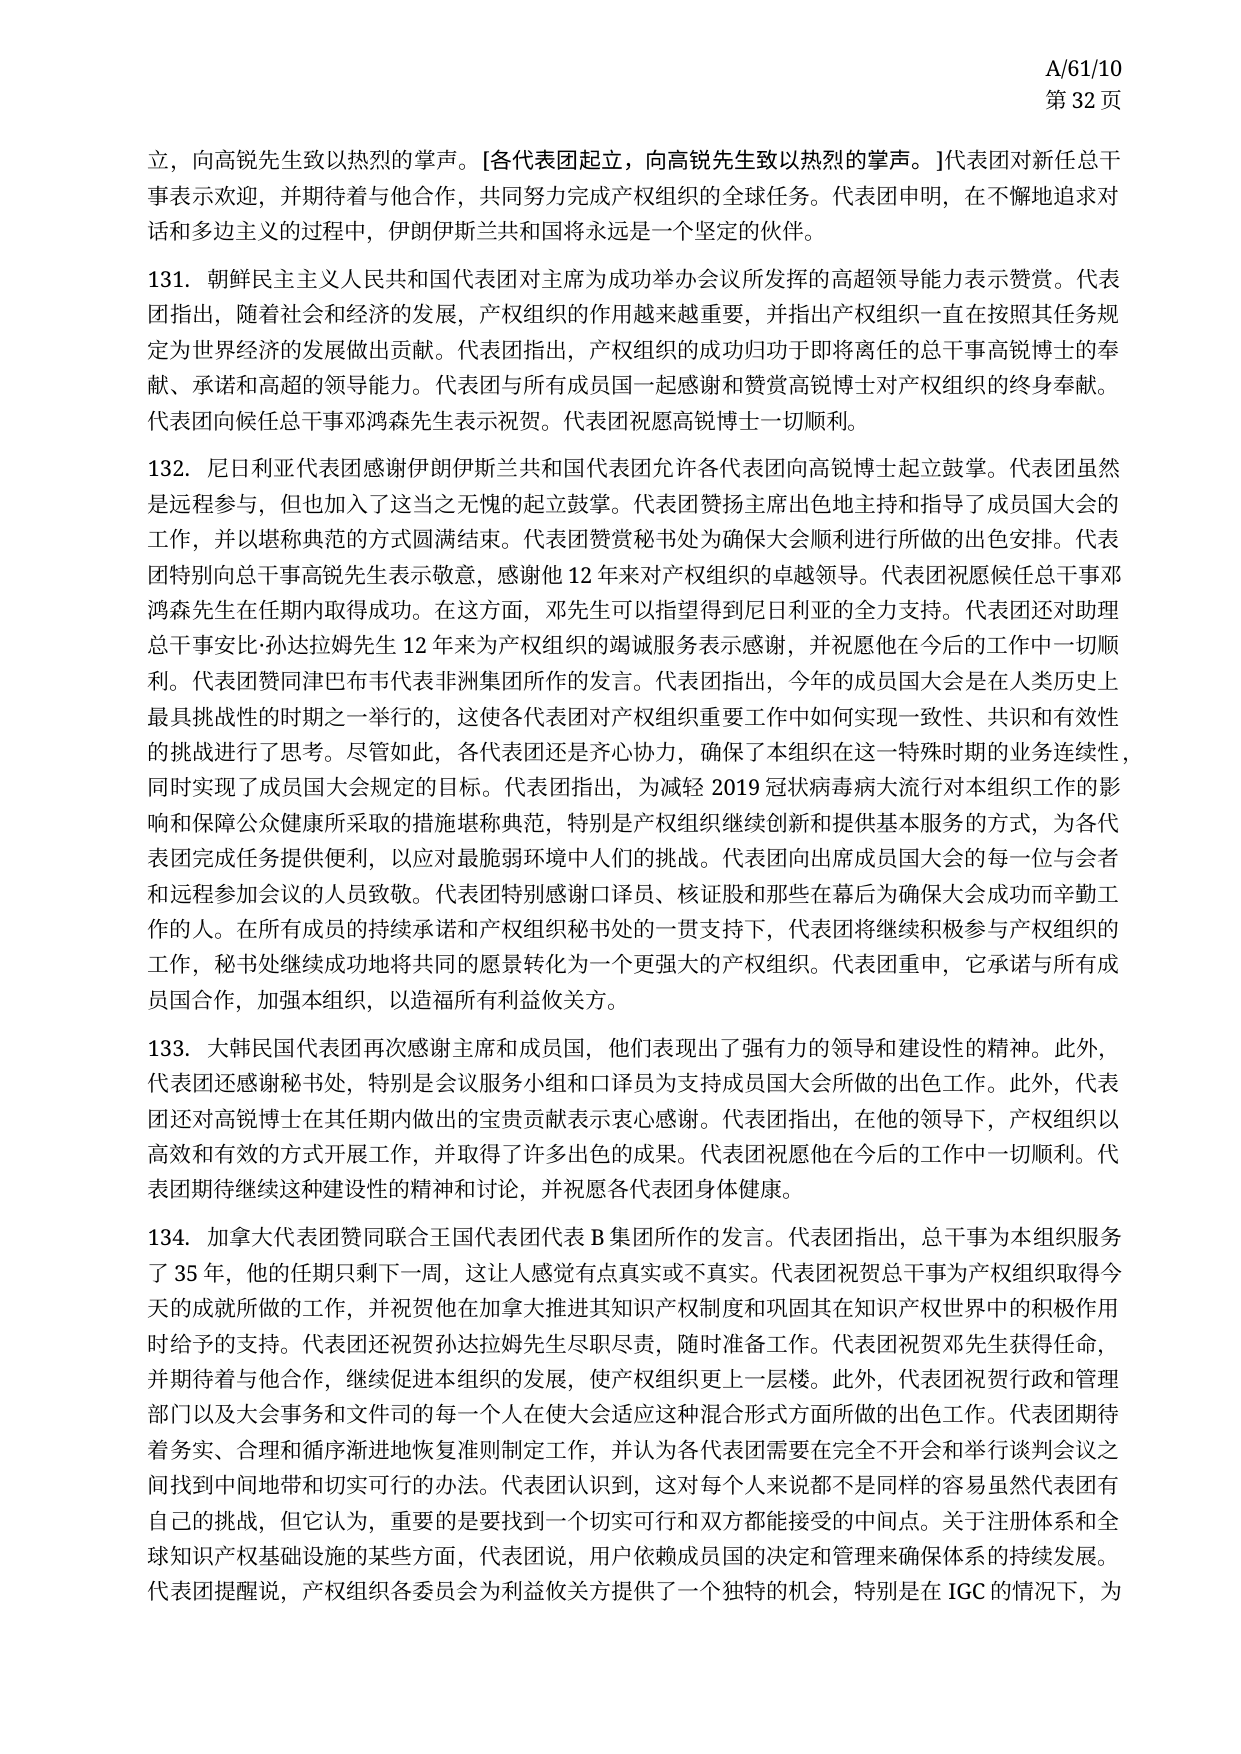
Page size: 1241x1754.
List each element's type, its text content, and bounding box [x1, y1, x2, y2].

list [148, 139, 1122, 246]
list 朝鲜民主主义人民共和国代表团对主席为成功举办会议所发挥的高超领导能力表示赞赏。代表团指出，随着社会和经济的发展，产权组织的作用越来越重要，并指出产权组织一直在按照其任务规定为世界经济的发展做出贡献。代表团指出，产权组织的成功归功于即将离任的总干事高锐博士的奉献、承诺和高超的领导能力。代表团与所有成员国一起感谢和赞赏高锐博士对产权组织的终身奉献。代表团向候任总干事邓鸿森先生表示祝贺。代表团祝愿高锐博士一切顺利。 [148, 258, 1122, 435]
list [148, 1217, 1122, 1606]
list 尼日利亚代表团感谢伊朗伊斯兰共和国代表团允许各代表团向高锐博士起立鼓掌。代表团虽然是远程参与，但也加入了这当之无愧的起立鼓掌。代表团赞扬主席出色地主持和指导了成员国大会的工作，并以堪称典范的方式圆满结束。代表团赞赏秘书处为确保大会顺利进行所做的出色安排。代表团特别向总干事高锐先生表示敬意，感谢他12年来对产权组织的卓越领导。代表团祝愿候任总干事邓鸿森先生在任期内取得成功。在这方面，邓先生可以指望得到尼日利亚的全力支持。代表团还对助理总干事安比·孙达拉姆先生12年来为产权组织的竭诚服务表示感谢，并祝愿他在今后的工作中一切顺利。代表团赞同津巴布韦代表非洲集团所作的发言。代表团指出，今年的成员国大会是在人类历史上最具挑战性的时期之一举行的，这使各代表团对产权组织重要工作中如何实现一致性、共识和有效性的挑战进行了思考。尽管如此，各代表团还是齐心协力，确保了本组织在这一特殊时期的业务连续性，同时实现了成员国大会规定的目标。代表团指出，为减轻2019冠状病毒病大流行对本组织工作的影响和保障公众健康所采取的措施堪称典范，特别是产权组织继续创新和提供基本服务的方式，为各代表团完成任务提供便利，以应对最脆弱环境中人们的挑战。代表团向出席成员国大会的每一位与会者和远程参加会议的人员致敬。代表团特别感谢口译员、核证股和那些在幕后为确保大会成功而辛勤工作的人。在所有成员的持续承诺和产权组织秘书处的一贯支持下，代表团将继续积极参与产权组织的工作，秘书处继续成功地将共同的愿景转化为一个更强大的产权组织。代表团重申，它承诺与所有成员国合作，加强本组织，以造福所有利益攸关方。 [148, 448, 1122, 1014]
list 大韩民国代表团再次感谢主席和成员国，他们表现出了强有力的领导和建设性的精神。此外，代表团还感谢秘书处，特别是会议服务小组和口译员为支持成员国大会所做的出色工作。此外，代表团还对高锐博士在其任期内做出的宝贵贡献表示衷心感谢。代表团指出，在他的领导下，产权组织以高效和有效的方式开展工作，并取得了许多出色的成果。代表团祝愿他在今后的工作中一切顺利。代表团期待继续这种建设性的精神和讨论，并祝愿各代表团身体健康。 [148, 1027, 1122, 1204]
